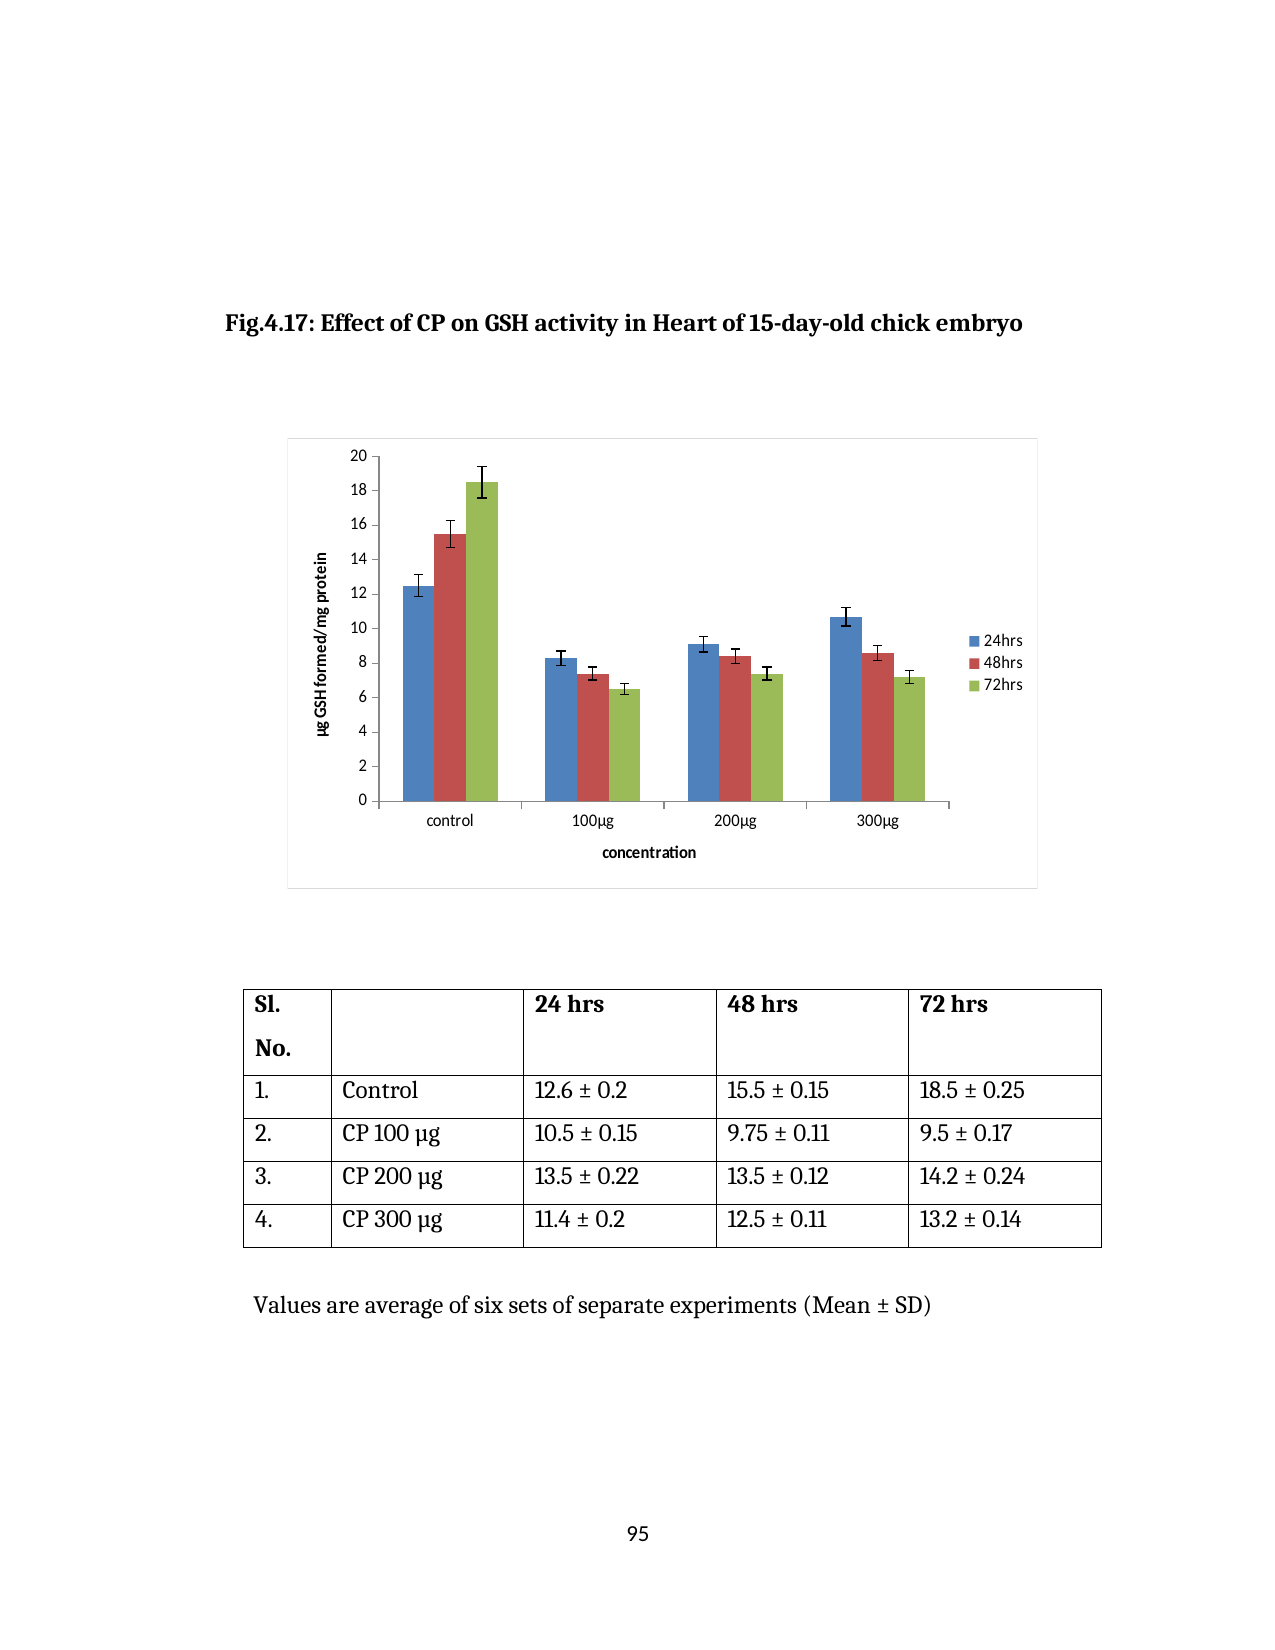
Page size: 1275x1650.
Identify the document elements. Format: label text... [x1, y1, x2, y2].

table_cell 13.2 ± 0.14 [909, 1205, 1101, 1247]
text Fig.4.17: Effect of CP on GSH activity in Heart of 15-day-old chick embryo [150, 309, 1125, 338]
text Values are average of six sets of separate experiments (Mean ± SD) [150, 1291, 1125, 1320]
table_cell CP 200 µg [332, 1162, 523, 1204]
table_cell 13.5 ± 0.22 [524, 1162, 716, 1204]
table_cell 9.75 ± 0.11 [717, 1119, 908, 1161]
table_cell 4. [244, 1205, 331, 1247]
table_cell 12.5 ± 0.11 [717, 1205, 908, 1247]
table_cell Control [332, 1076, 523, 1118]
table_cell 2. [244, 1119, 331, 1161]
table_header 72 hrs [909, 990, 1101, 1075]
table_cell 15.5 ± 0.15 [717, 1076, 908, 1118]
table_cell 14.2 ± 0.24 [909, 1162, 1101, 1204]
table_header 24 hrs [524, 990, 716, 1075]
table_header Sl. No. [244, 990, 331, 1075]
table_header 48 hrs [717, 990, 908, 1075]
table_cell 3. [244, 1162, 331, 1204]
table_cell 11.4 ± 0.2 [524, 1205, 716, 1247]
table_cell 18.5 ± 0.25 [909, 1076, 1101, 1118]
table_cell CP 100 µg [332, 1119, 523, 1161]
table_cell 9.5 ± 0.17 [909, 1119, 1101, 1161]
table_cell 12.6 ± 0.2 [524, 1076, 716, 1118]
table_cell 1. [244, 1076, 331, 1118]
table_cell 10.5 ± 0.15 [524, 1119, 716, 1161]
table_cell 13.5 ± 0.12 [717, 1162, 908, 1204]
table_header [332, 990, 523, 1075]
table_cell CP 300 µg [332, 1205, 523, 1247]
